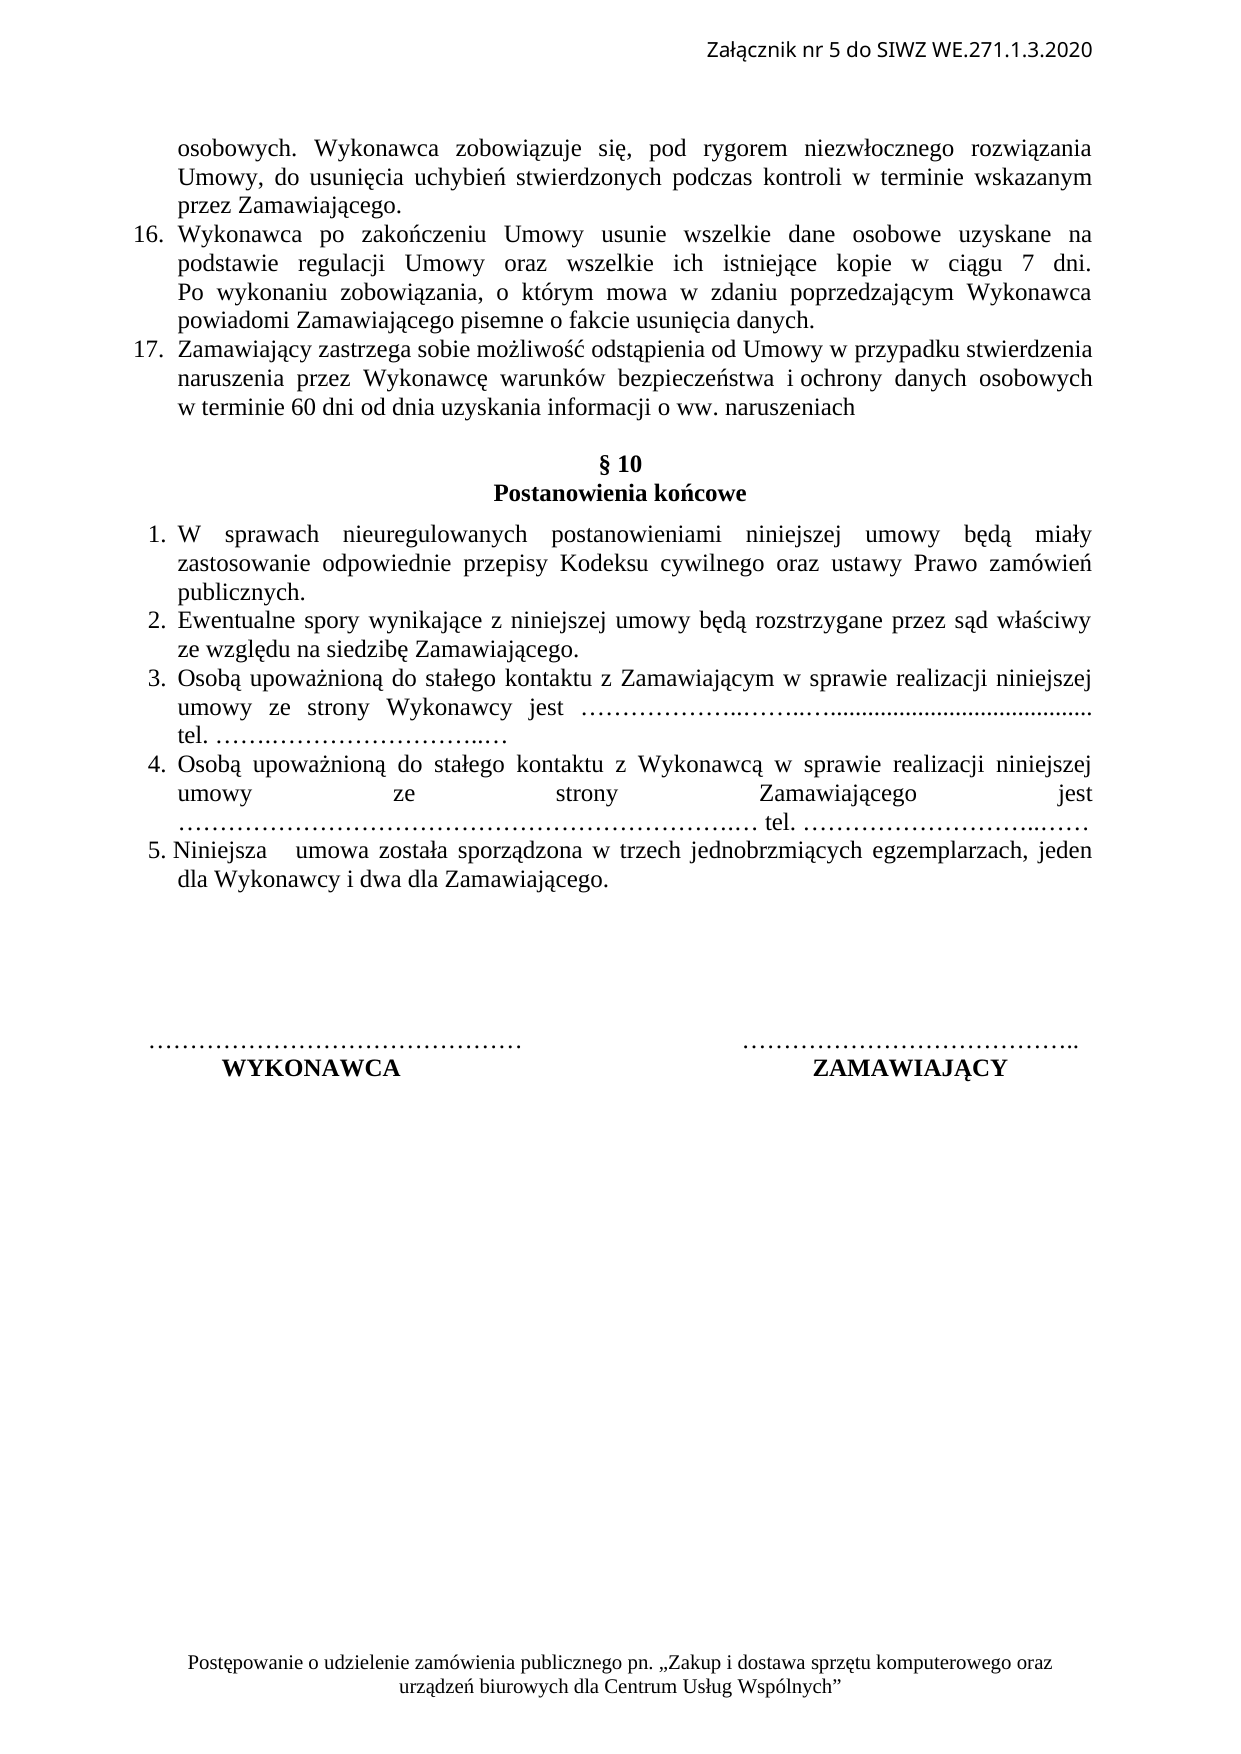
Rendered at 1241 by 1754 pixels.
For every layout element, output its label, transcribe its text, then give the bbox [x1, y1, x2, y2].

list Zamawiający zastrzega sobie możliwość odstąpienia od Umowy w przypadku stwierdzenia naruszenia przez Wykonawcę warunków bezpieczeństwa i ochrony danych osobowych w terminie 60 dni od dnia uzyskania informacji o ww. naruszeniach [133, 334, 1093, 420]
text Postanowienia końcowe [148, 478, 1093, 507]
text WYKONAWCA ZAMAWIAJĄCY [148, 1053, 1093, 1082]
text 2. Ewentualne spory wynikające z niniejszej umowy będą rozstrzygane przez sąd właściwy ze względu na siedzibę Zamawiającego. [148, 605, 1093, 663]
list Wykonawca po zakończeniu Umowy usunie wszelkie dane osobowe uzyskane na podstawie regulacji Umowy oraz wszelkie ich istniejące kopie w ciągu 7 dni. Po wykonaniu zobowiązania, o którym mowa w zdaniu poprzedzającym Wykonawca powiadomi Zamawiającego pisemne o fakcie usunięcia danych. [133, 219, 1093, 334]
text 4. Osobą upoważnioną do stałego kontaktu z Wykonawcą w sprawie realizacji niniejszej umowy ze strony Zamawiającego jest ………………………………………………………….… tel. ………………………..…… [148, 749, 1093, 835]
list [133, 133, 1093, 219]
text 5. Niniejsza umowa została sporządzona w trzech jednobrzmiących egzemplarzach, jeden dla Wykonawcy i dwa dla Zamawiającego. [148, 835, 1093, 893]
text 3. Osobą upoważnioną do stałego kontaktu z Zamawiającym w sprawie realizacji niniejszej umowy ze strony Wykonawcy jest ………………..……..….......................................... tel. …….……………………..… [148, 663, 1093, 749]
text 1. W sprawach nieuregulowanych postanowieniami niniejszej umowy będą miały zastosowanie odpowiednie przepisy Kodeksu cywilnego oraz ustawy Prawo zamówień publicznych. [148, 519, 1093, 605]
text ……………………………………… ………………………………….. [148, 1025, 1093, 1053]
text § 10 [148, 449, 1093, 478]
